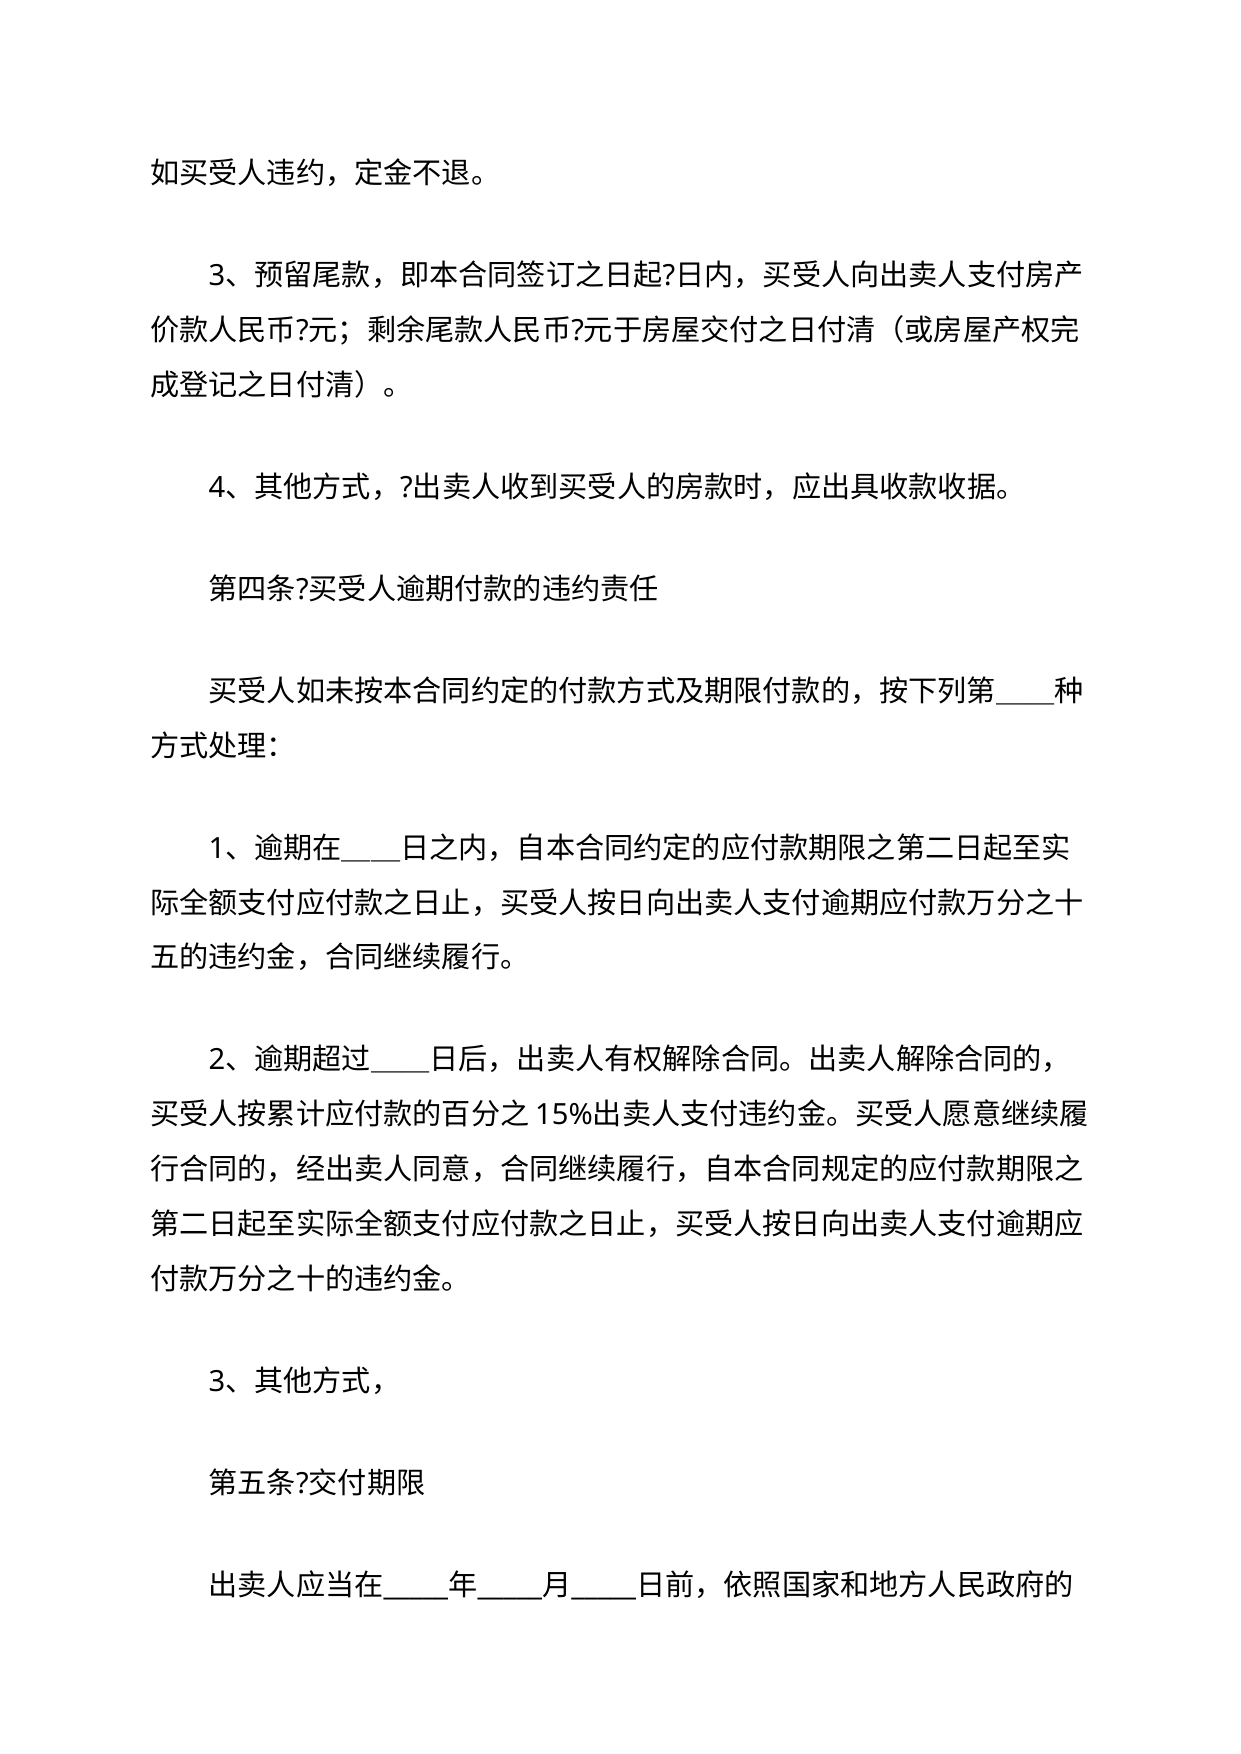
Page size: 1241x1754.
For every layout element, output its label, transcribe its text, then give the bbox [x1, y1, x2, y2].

text 第五条?交付期限 [150, 1459, 1090, 1502]
text 4、其他方式，?出卖人收到买受人的房款时，应出具收款收据。 [150, 463, 1090, 506]
text 1、逾期在＿＿日之内，自本合同约定的应付款期限之第二日起至实际全额支付应付款之日止，买受人按日向出卖人支付逾期应付款万分之十五的违约金，合同继续履行。 [150, 824, 1090, 976]
text 3、预留尾款，即本合同签订之日起?日内，买受人向出卖人支付房产价款人民币?元；剩余尾款人民币?元于房屋交付之日付清（或房屋产权完成登记之日付清）。 [150, 252, 1090, 404]
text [150, 150, 1090, 192]
text 2、逾期超过＿＿日后，出卖人有权解除合同。出卖人解除合同的，买受人按累计应付款的百分之15%出卖人支付违约金。买受人愿意继续履行合同的，经出卖人同意，合同继续履行，自本合同规定的应付款期限之第二日起至实际全额支付应付款之日止，买受人按日向出卖人支付逾期应付款万分之十的违约金。 [150, 1036, 1090, 1298]
text 3、其他方式， [150, 1357, 1090, 1400]
text 买受人如未按本合同约定的付款方式及期限付款的，按下列第＿＿种方式处理： [150, 667, 1090, 765]
text 第四条?买受人逾期付款的违约责任 [150, 566, 1090, 608]
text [150, 1561, 1090, 1604]
